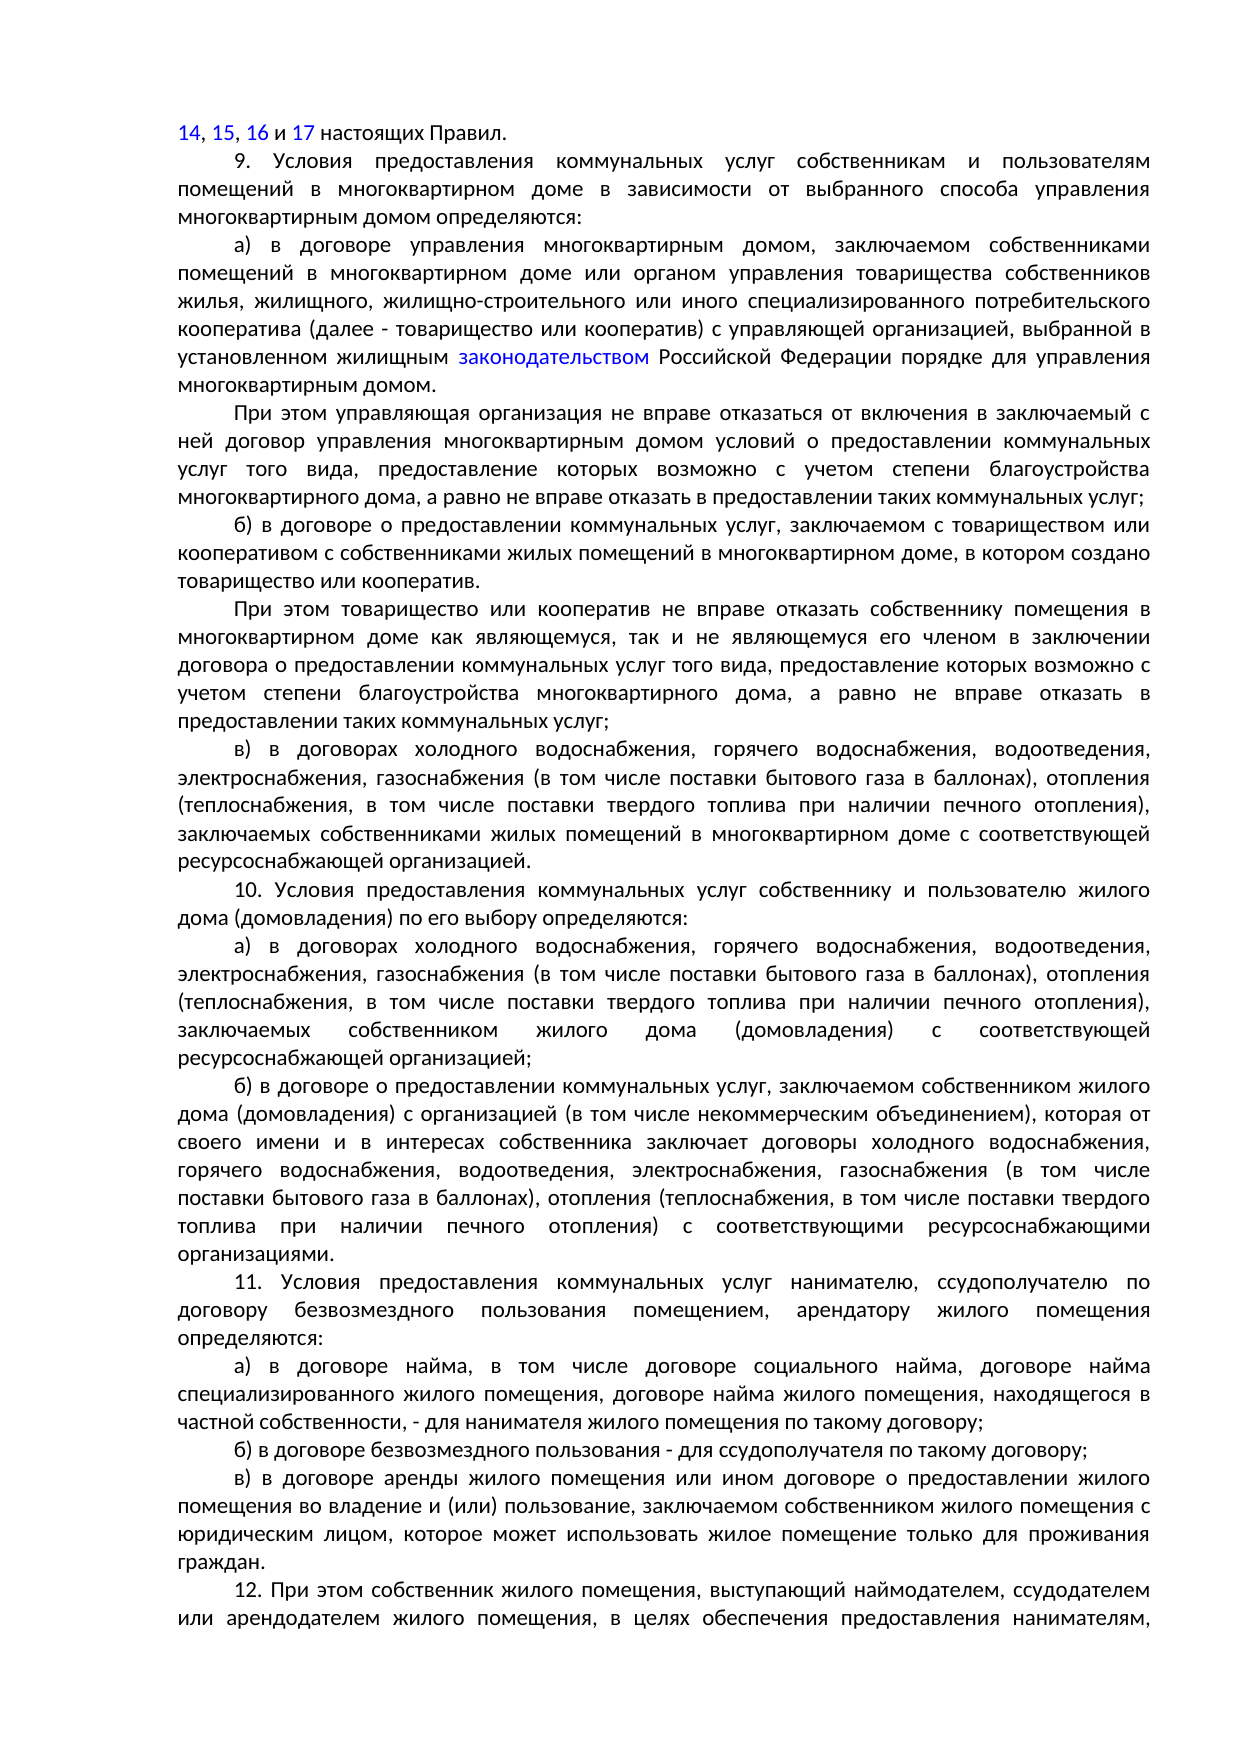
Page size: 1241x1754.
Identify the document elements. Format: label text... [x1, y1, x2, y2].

text 11. Условия предоставления коммунальных услуг нанимателю, ссудополучателю по договору безвозмездного пользования помещением, арендатору жилого помещения определяются: [177, 1267, 1152, 1351]
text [177, 118, 1152, 146]
text При этом управляющая организация не вправе отказаться от включения в заключаемый с ней договор управления многоквартирным домом условий о предоставлении коммунальных услуг того вида, предоставление которых возможно с учетом степени благоустройства многоквартирного дома, а равно не вправе отказать в предоставлении таких коммунальных услуг; [177, 398, 1152, 510]
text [177, 1575, 1152, 1631]
text 10. Условия предоставления коммунальных услуг собственнику и пользователю жилого дома (домовладения) по его выбору определяются: [177, 875, 1152, 931]
text 9. Условия предоставления коммунальных услуг собственникам и пользователям помещений в многоквартирном доме в зависимости от выбранного способа управления многоквартирным домом определяются: [177, 146, 1152, 230]
text б) в договоре о предоставлении коммунальных услуг, заключаемом собственником жилого дома (домовладения) с организацией (в том числе некоммерческим объединением), которая от своего имени и в интересах собственника заключает договоры холодного водоснабжения, горячего водоснабжения, водоотведения, электроснабжения, газоснабжения (в том числе поставки бытового газа в баллонах), отопления (теплоснабжения, в том числе поставки твердого топлива при наличии печного отопления) с соответствующими ресурсоснабжающими организациями. [177, 1071, 1152, 1267]
text в) в договорах холодного водоснабжения, горячего водоснабжения, водоотведения, электроснабжения, газоснабжения (в том числе поставки бытового газа в баллонах), отопления (теплоснабжения, в том числе поставки твердого топлива при наличии печного отопления), заключаемых собственниками жилых помещений в многоквартирном доме с соответствующей ресурсоснабжающей организацией. [177, 734, 1152, 875]
text а) в договоре найма, в том числе договоре социального найма, договоре найма специализированного жилого помещения, договоре найма жилого помещения, находящегося в частной собственности, - для нанимателя жилого помещения по такому договору; [177, 1351, 1152, 1435]
text а) в договорах холодного водоснабжения, горячего водоснабжения, водоотведения, электроснабжения, газоснабжения (в том числе поставки бытового газа в баллонах), отопления (теплоснабжения, в том числе поставки твердого топлива при наличии печного отопления), заключаемых собственником жилого дома (домовладения) с соответствующей ресурсоснабжающей организацией; [177, 931, 1152, 1071]
text б) в договоре о предоставлении коммунальных услуг, заключаемом с товариществом или кооперативом с собственниками жилых помещений в многоквартирном доме, в котором создано товарищество или кооператив. [177, 510, 1152, 594]
text При этом товарищество или кооператив не вправе отказать собственнику помещения в многоквартирном доме как являющемуся, так и не являющемуся его членом в заключении договора о предоставлении коммунальных услуг того вида, предоставление которых возможно с учетом степени благоустройства многоквартирного дома, а равно не вправе отказать в предоставлении таких коммунальных услуг; [177, 594, 1152, 734]
text в) в договоре аренды жилого помещения или ином договоре о предоставлении жилого помещения во владение и (или) пользование, заключаемом собственником жилого помещения с юридическим лицом, которое может использовать жилое помещение только для проживания граждан. [177, 1463, 1152, 1575]
text а) в договоре управления многоквартирным домом, заключаемом собственниками помещений в многоквартирном доме или органом управления товарищества собственников жилья, жилищного, жилищно-строительного или иного специализированного потребительского кооператива (далее - товарищество или кооператив) с управляющей организацией, выбранной в установленном жилищным законодательством Российской Федерации порядке для управления многоквартирным домом. [177, 230, 1152, 398]
text б) в договоре безвозмездного пользования - для ссудополучателя по такому договору; [177, 1435, 1152, 1463]
